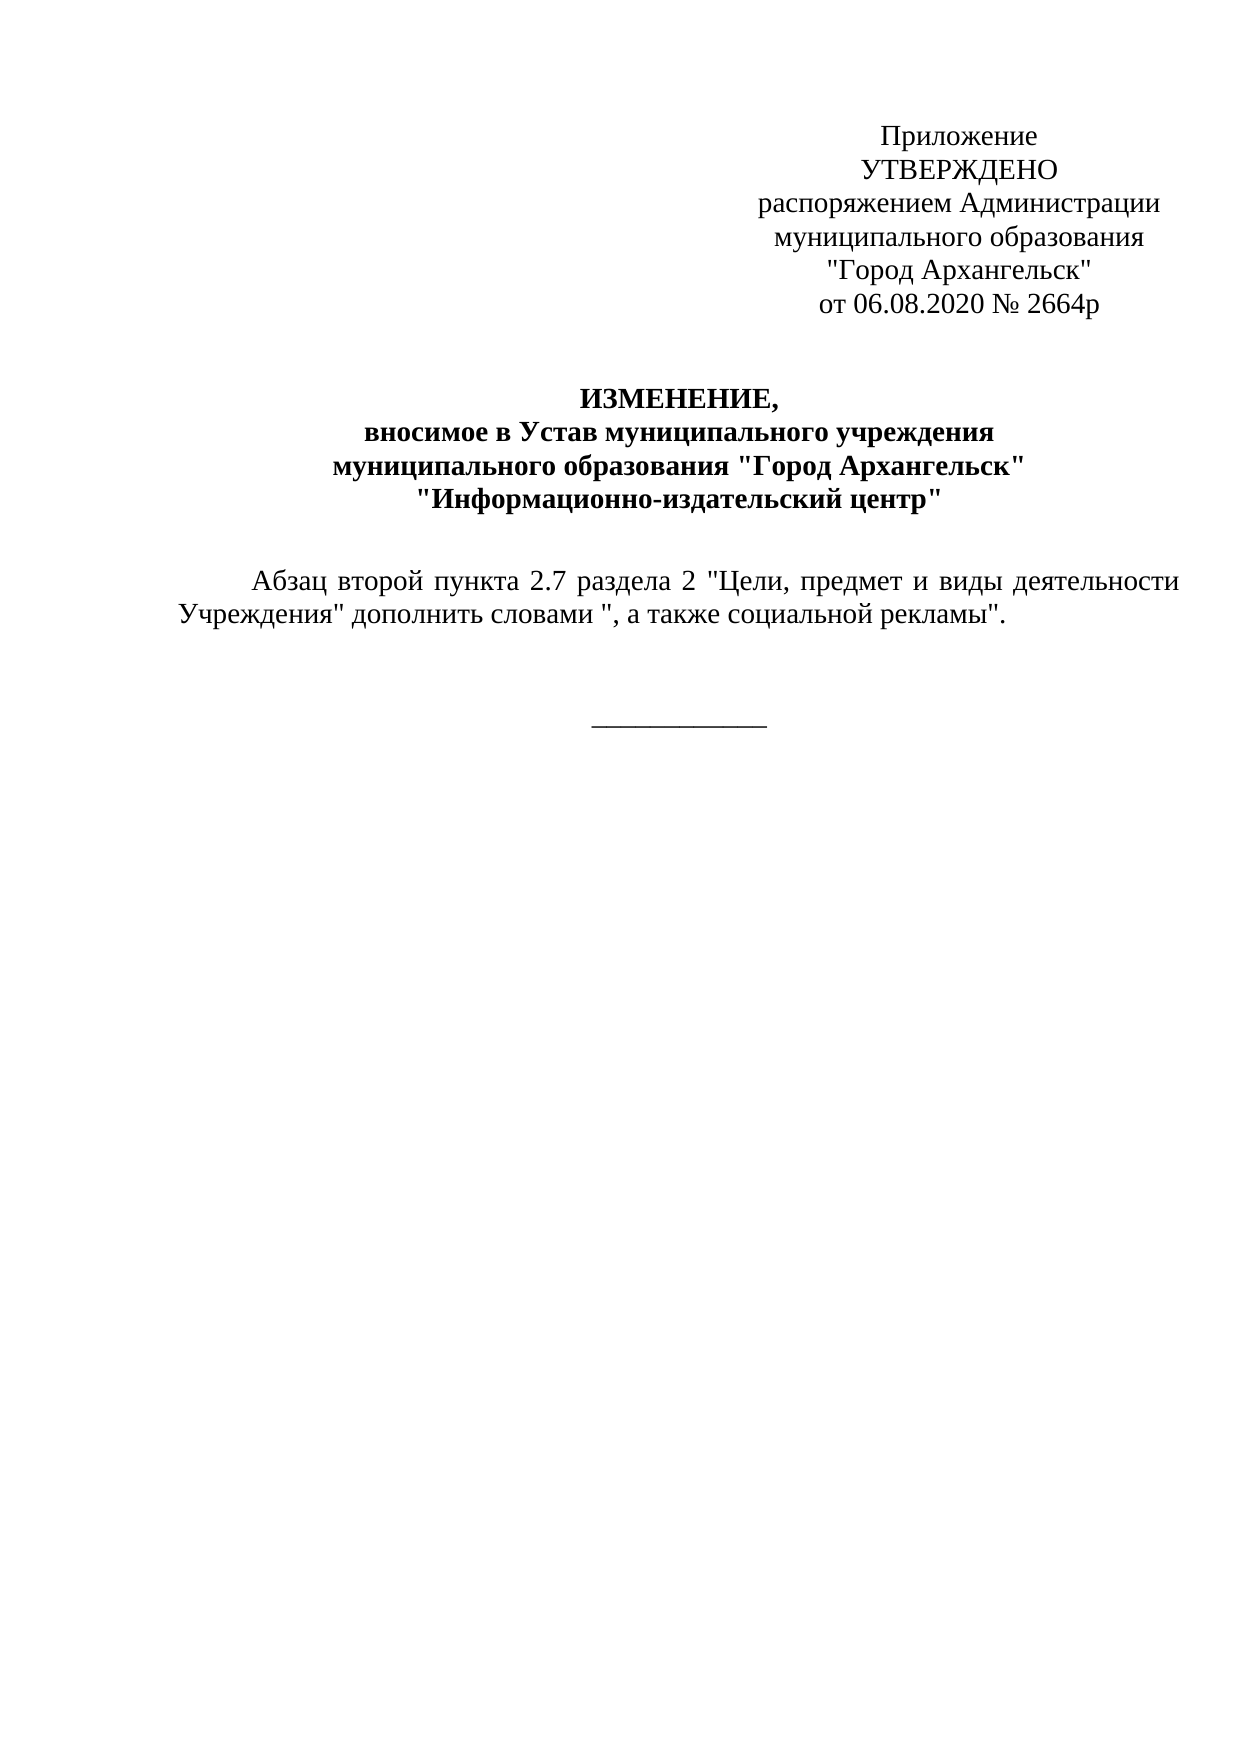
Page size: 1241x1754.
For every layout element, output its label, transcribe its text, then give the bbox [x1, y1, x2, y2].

text УТВЕРЖДЕНО [737, 152, 1181, 185]
text "Информационно-издательский центр" [177, 482, 1181, 515]
text муниципального образования [737, 219, 1181, 252]
text "Город Архангельск" [737, 252, 1181, 286]
text распоряжением Администрации [737, 185, 1181, 219]
text ____________ [177, 697, 1181, 731]
text вносимое в Устав муниципального учреждения [177, 414, 1181, 448]
text ИЗМЕНЕНИЕ, [177, 381, 1181, 414]
text от 06.08.2020 № 2664р [737, 286, 1181, 319]
text муниципального образования "Город Архангельск" [177, 448, 1181, 482]
text Абзац второй пункта 2.7 раздела 2 "Цели, предмет и виды деятельности Учреждения" дополнить словами ", а также социальной рекламы". [177, 563, 1181, 630]
text Приложение [737, 118, 1181, 152]
